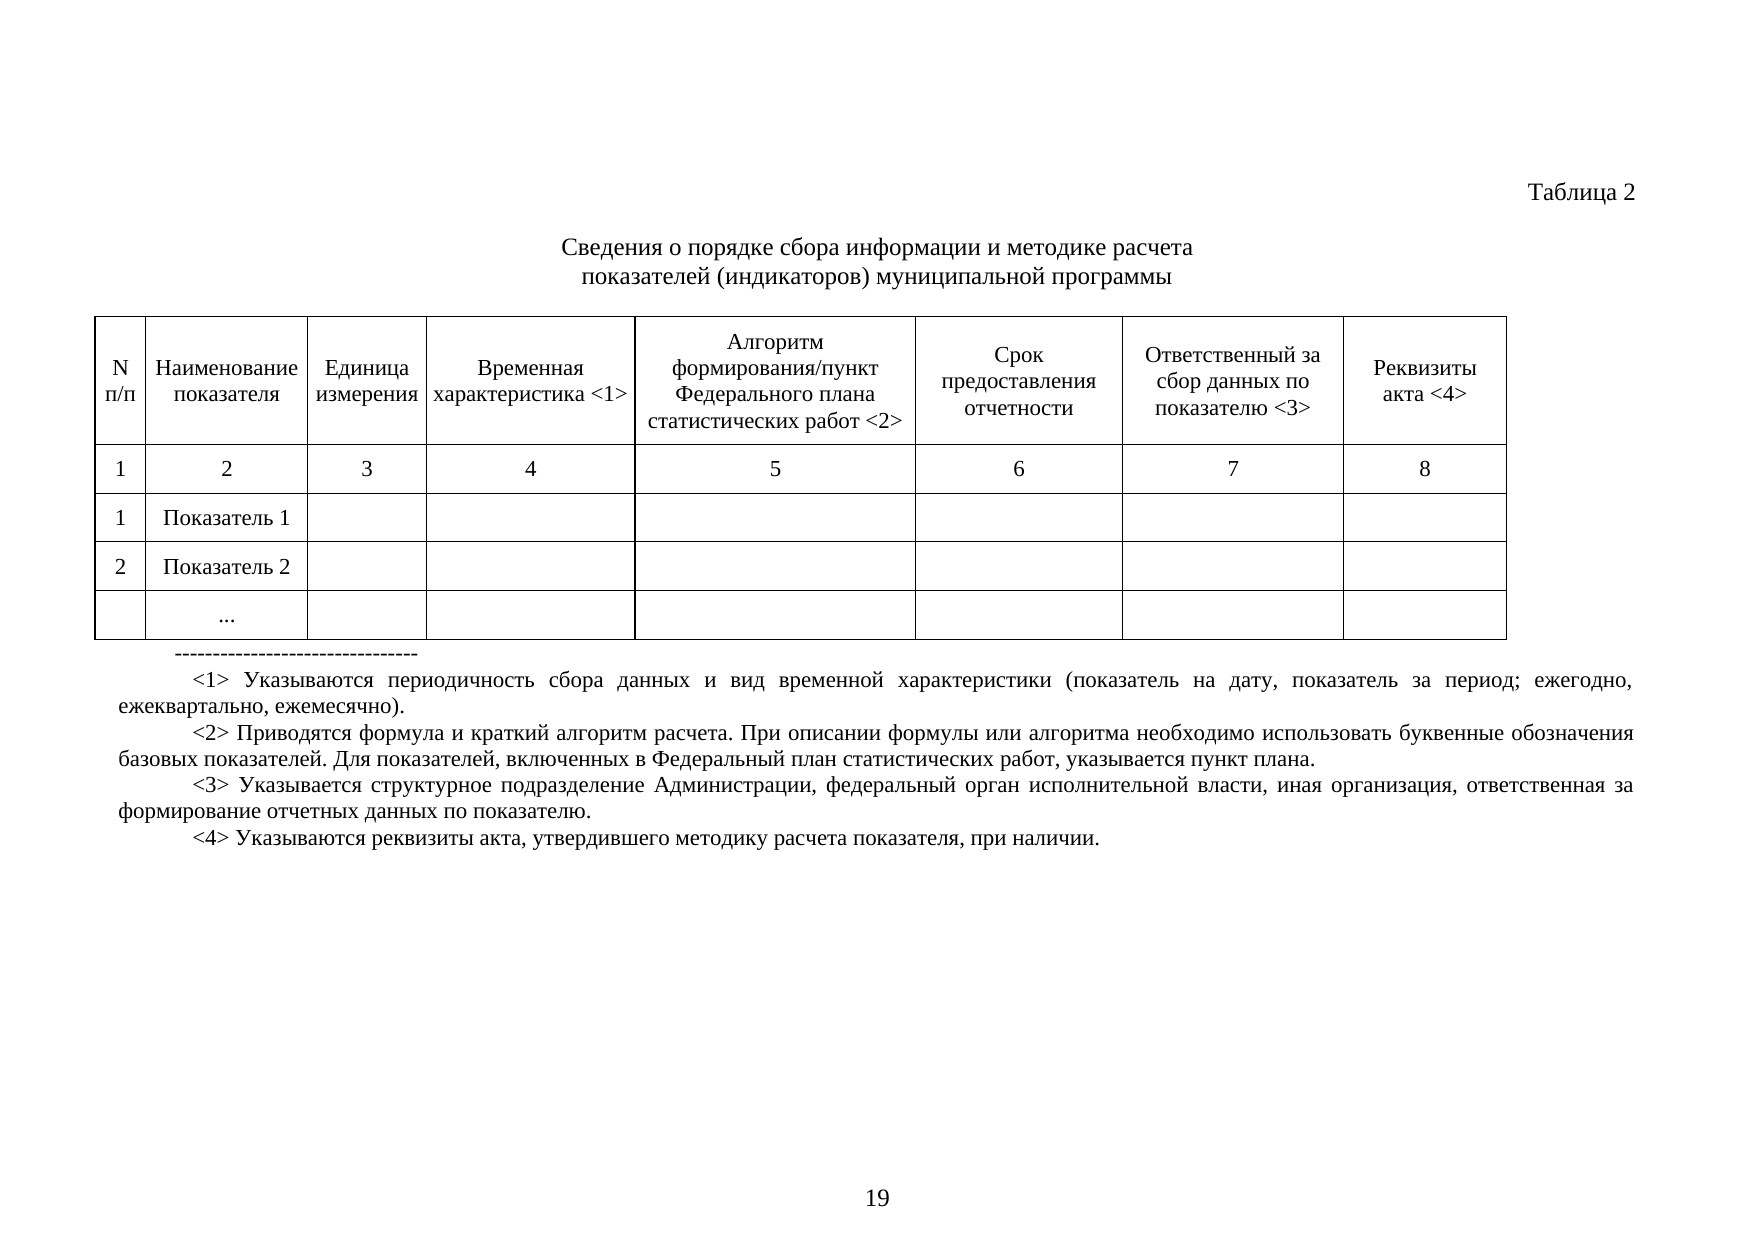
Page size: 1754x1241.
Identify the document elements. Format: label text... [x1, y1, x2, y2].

table_cell [308, 494, 426, 541]
table_header Алгоритм формирования/пункт Федерального плана статистических работ <2> [636, 317, 915, 444]
table_cell 1 [96, 494, 145, 541]
table_cell [308, 542, 426, 590]
text Сведения о порядке сбора информации и методике расчета [118, 232, 1636, 261]
text показателей (индикаторов) муниципальной программы [118, 261, 1636, 290]
table_cell [916, 591, 1122, 638]
table_cell Показатель 1 [146, 494, 307, 541]
table_header Реквизиты акта <4> [1344, 317, 1506, 444]
table_cell [636, 542, 915, 590]
table_cell [96, 591, 145, 638]
table_cell 8 [1344, 445, 1506, 492]
text <2> Приводятся формула и краткий алгоритм расчета. При описании формулы или алгоритма необходимо использовать буквенные обозначения базовых показателей. Для показателей, включенных в Федеральный план статистических работ, указывается пункт плана. [118, 718, 1636, 771]
table_header Наименование показателя [146, 317, 307, 444]
table_cell [1344, 542, 1506, 590]
table_cell [636, 494, 915, 541]
text -------------------------------- [118, 639, 1636, 666]
table_cell Показатель 2 [146, 542, 307, 590]
table_cell [1123, 591, 1343, 638]
text Таблица 2 [118, 177, 1636, 206]
table_cell 2 [146, 445, 307, 492]
text <3> Указывается структурное подразделение Администрации, федеральный орган исполнительной власти, иная организация, ответственная за формирование отчетных данных по показателю. [118, 771, 1636, 824]
table_cell 1 [96, 445, 145, 492]
table_cell [1344, 494, 1506, 541]
table_cell [427, 542, 634, 590]
table_cell [1123, 542, 1343, 590]
table_cell [916, 494, 1122, 541]
table_header Временная характеристика <1> [427, 317, 634, 444]
table_cell 6 [916, 445, 1122, 492]
text <1> Указываются периодичность сбора данных и вид временной характеристики (показатель на дату, показатель за период; ежегодно, ежеквартально, ежемесячно). [118, 666, 1636, 718]
table_cell 5 [636, 445, 915, 492]
table_cell [1123, 494, 1343, 541]
table_cell 2 [96, 542, 145, 590]
table_cell [427, 494, 634, 541]
table_header Срок предоставления отчетности [916, 317, 1122, 444]
table_cell [916, 542, 1122, 590]
table_header Единица измерения [308, 317, 426, 444]
table_cell ... [146, 591, 307, 638]
table_cell 4 [427, 445, 634, 492]
table_header Ответственный за сбор данных по показателю <3> [1123, 317, 1343, 444]
table_cell [636, 591, 915, 638]
text <4> Указываются реквизиты акта, утвердившего методику расчета показателя, при наличии. [118, 824, 1636, 850]
table_cell [1344, 591, 1506, 638]
table_cell [427, 591, 634, 638]
table_cell 7 [1123, 445, 1343, 492]
table_cell [308, 591, 426, 638]
table_cell 3 [308, 445, 426, 492]
table_header N п/п [96, 317, 145, 444]
